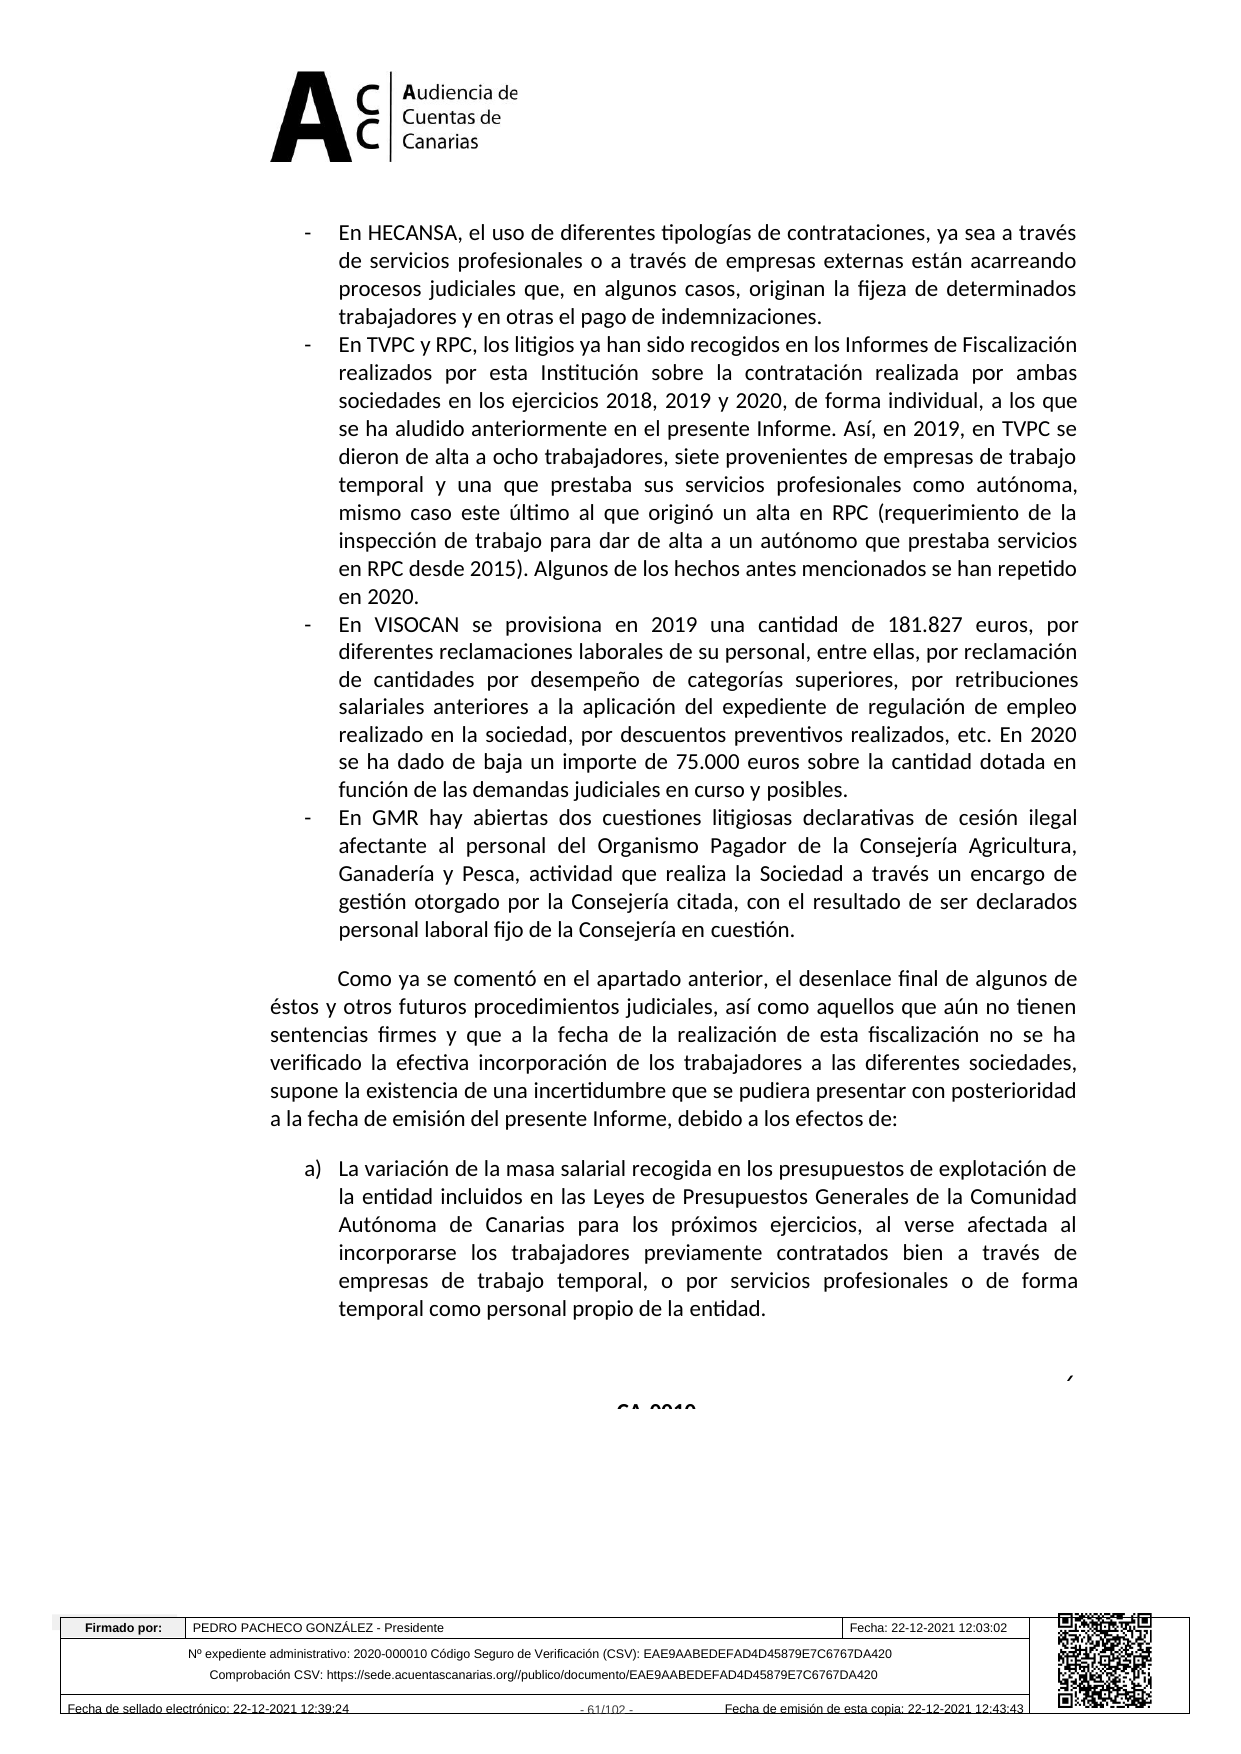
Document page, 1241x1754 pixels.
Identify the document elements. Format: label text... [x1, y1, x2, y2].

text Como ya se comentó en el apartado anterior, el desenlace final de algunos de éstos y otros futuros procedimientos judiciales, así como aquellos que aún no tienen sentencias firmes y que a la fecha de la realización de esta fiscalización no se ha verificado la efectiva incorporación de los trabajadores a las diferentes sociedades, supone la existencia de una incertidumbre que se pudiera presentar con posterioridad a la fecha de emisión del presente Informe, debido a los efectos de: [270, 964, 1078, 1132]
list En HECANSA, el uso de diferentes tipologías de contrataciones, ya sea a través de servicios profesionales o a través de empresas externas están acarreando procesos judiciales que, en algunos casos, originan la fijeza de determinados trabajadores y en otras el pago de indemnizaciones. [304, 218, 1078, 330]
picture [270, 71, 518, 162]
list En TVPC y RPC, los litigios ya han sido recogidos en los Informes de Fiscalización realizados por esta Institución sobre la contratación realizada por ambas sociedades en los ejercicios 2018, 2019 y 2020, de forma individual, a los que se ha aludido anteriormente en el presente Informe. Así, en 2019, en TVPC se dieron de alta a ocho trabajadores, siete provenientes de empresas de trabajo temporal y una que prestaba sus servicios profesionales como autónoma, mismo caso este último al que originó un alta en RPC (requerimiento de la inspección de trabajo para dar de alta a un autónomo que prestaba servicios en RPC desde 2015). Algunos de los hechos antes mencionados se han repetido en 2020. [304, 330, 1078, 610]
list La variación de la masa salarial recogida en los presupuestos de explotación de la entidad incluidos en las Leyes de Presupuestos Generales de la Comunidad Autónoma de Canarias para los próximos ejercicios, al verse afectada al incorporarse los trabajadores previamente contratados bien a través de empresas de trabajo temporal, o por servicios profesionales o de forma temporal como personal propio de la entidad. [304, 1154, 1078, 1322]
picture [1058, 1618, 1152, 1708]
list En VISOCAN se provisiona en 2019 una cantidad de 181.827 euros, por diferentes reclamaciones laborales de su personal, entre ellas, por reclamación de cantidades por desempeño de categorías superiores, por retribuciones salariales anteriores a la aplicación del expediente de regulación de empleo realizado en la sociedad, por descuentos preventivos realizados, etc. En 2020 se ha dado de baja un importe de 75.000 euros sobre la cantidad dotada en función de las demandas judiciales en curso y posibles. [304, 610, 1078, 803]
list En GMR hay abiertas dos cuestiones litigiosas declarativas de cesión ilegal afectante al personal del Organismo Pagador de la Consejería Agricultura, Ganadería y Pesca, actividad que realiza la Sociedad a través un encargo de gestión otorgado por la Consejería citada, con el resultado de ser declarados personal laboral fijo de la Consejería en cuestión. [304, 803, 1078, 943]
picture [1058, 1613, 1152, 1617]
